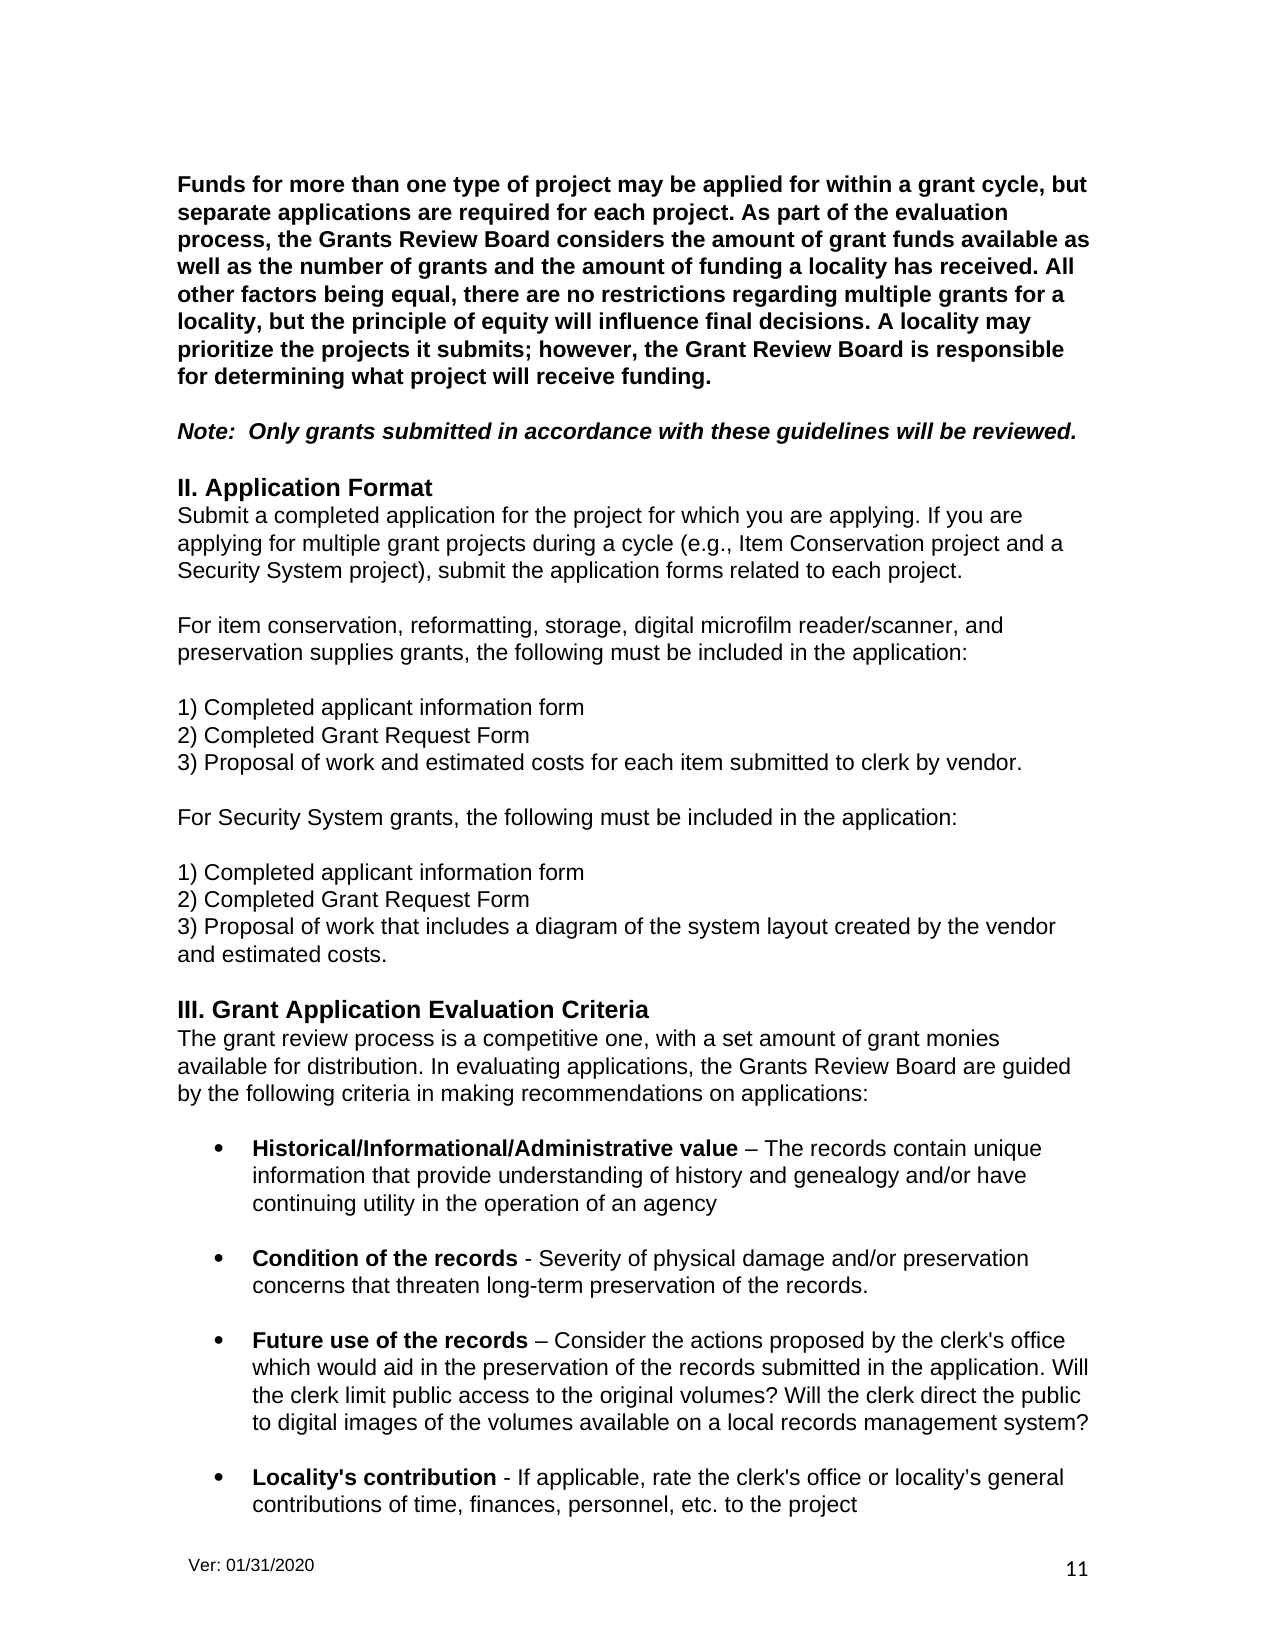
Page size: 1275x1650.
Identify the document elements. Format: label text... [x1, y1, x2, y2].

list Locality's contribution - If applicable, rate the clerk's office or locality’s general contributions of time, finances, personnel, etc. to the project [214, 1464, 1094, 1517]
list Future use of the records – Consider the actions proposed by the clerk's office which would aid in the preservation of the records submitted in the application. Will the clerk limit public access to the original volumes? Will the clerk direct the public to digital images of the volumes available on a local records management system? [214, 1327, 1094, 1435]
text 2) Completed Grant Request Form [177, 886, 1094, 912]
list Historical/Informational/Administrative value – The records contain unique information that provide understanding of history and genealogy and/or have continuing utility in the operation of an agency [214, 1135, 1094, 1216]
text 1) Completed applicant information form [177, 858, 1094, 885]
text 2) Completed Grant Request Form [177, 722, 1094, 748]
list Condition of the records - Severity of physical damage and/or preservation concerns that threaten long-term preservation of the records. [214, 1244, 1094, 1298]
text 3) Proposal of work and estimated costs for each item submitted to clerk by vendor. [177, 749, 1094, 775]
text Note: Only grants submitted in accordance with these guidelines will be reviewed. [177, 418, 1094, 444]
text 1) Completed applicant information form [177, 694, 1094, 721]
text Funds for more than one type of project may be applied for within a grant cycle, but separate applications are required for each project. As part of the evaluation process, the Grants Review Board considers the amount of grant funds available as well as the number of grants and the amount of funding a locality has received. All other factors being equal, there are no restrictions regarding multiple grants for a locality, but the principle of equity will influence final decisions. A locality may prioritize the projects it submits; however, the Grant Review Board is responsible for determining what project will receive funding. [177, 171, 1094, 389]
text Submit a completed application for the project for which you are applying. If you are applying for multiple grant projects during a cycle (e.g., Item Conservation project and a Security System project), submit the application forms related to each project. [177, 502, 1094, 583]
text 3) Proposal of work that includes a diagram of the system layout created by the vendor and estimated costs. [177, 913, 1094, 967]
text II. Application Format [177, 472, 1094, 501]
text III. Grant Application Evaluation Criteria [177, 996, 1094, 1024]
text For item conservation, reformatting, storage, digital microfilm reader/scanner, and preservation supplies grants, the following must be included in the application: [177, 612, 1094, 666]
text The grant review process is a competitive one, with a set amount of grant monies available for distribution. In evaluating applications, the Grants Review Board are guided by the following criteria in making recommendations on applications: [177, 1025, 1094, 1107]
text For Security System grants, the following must be included in the application: [177, 804, 1094, 830]
